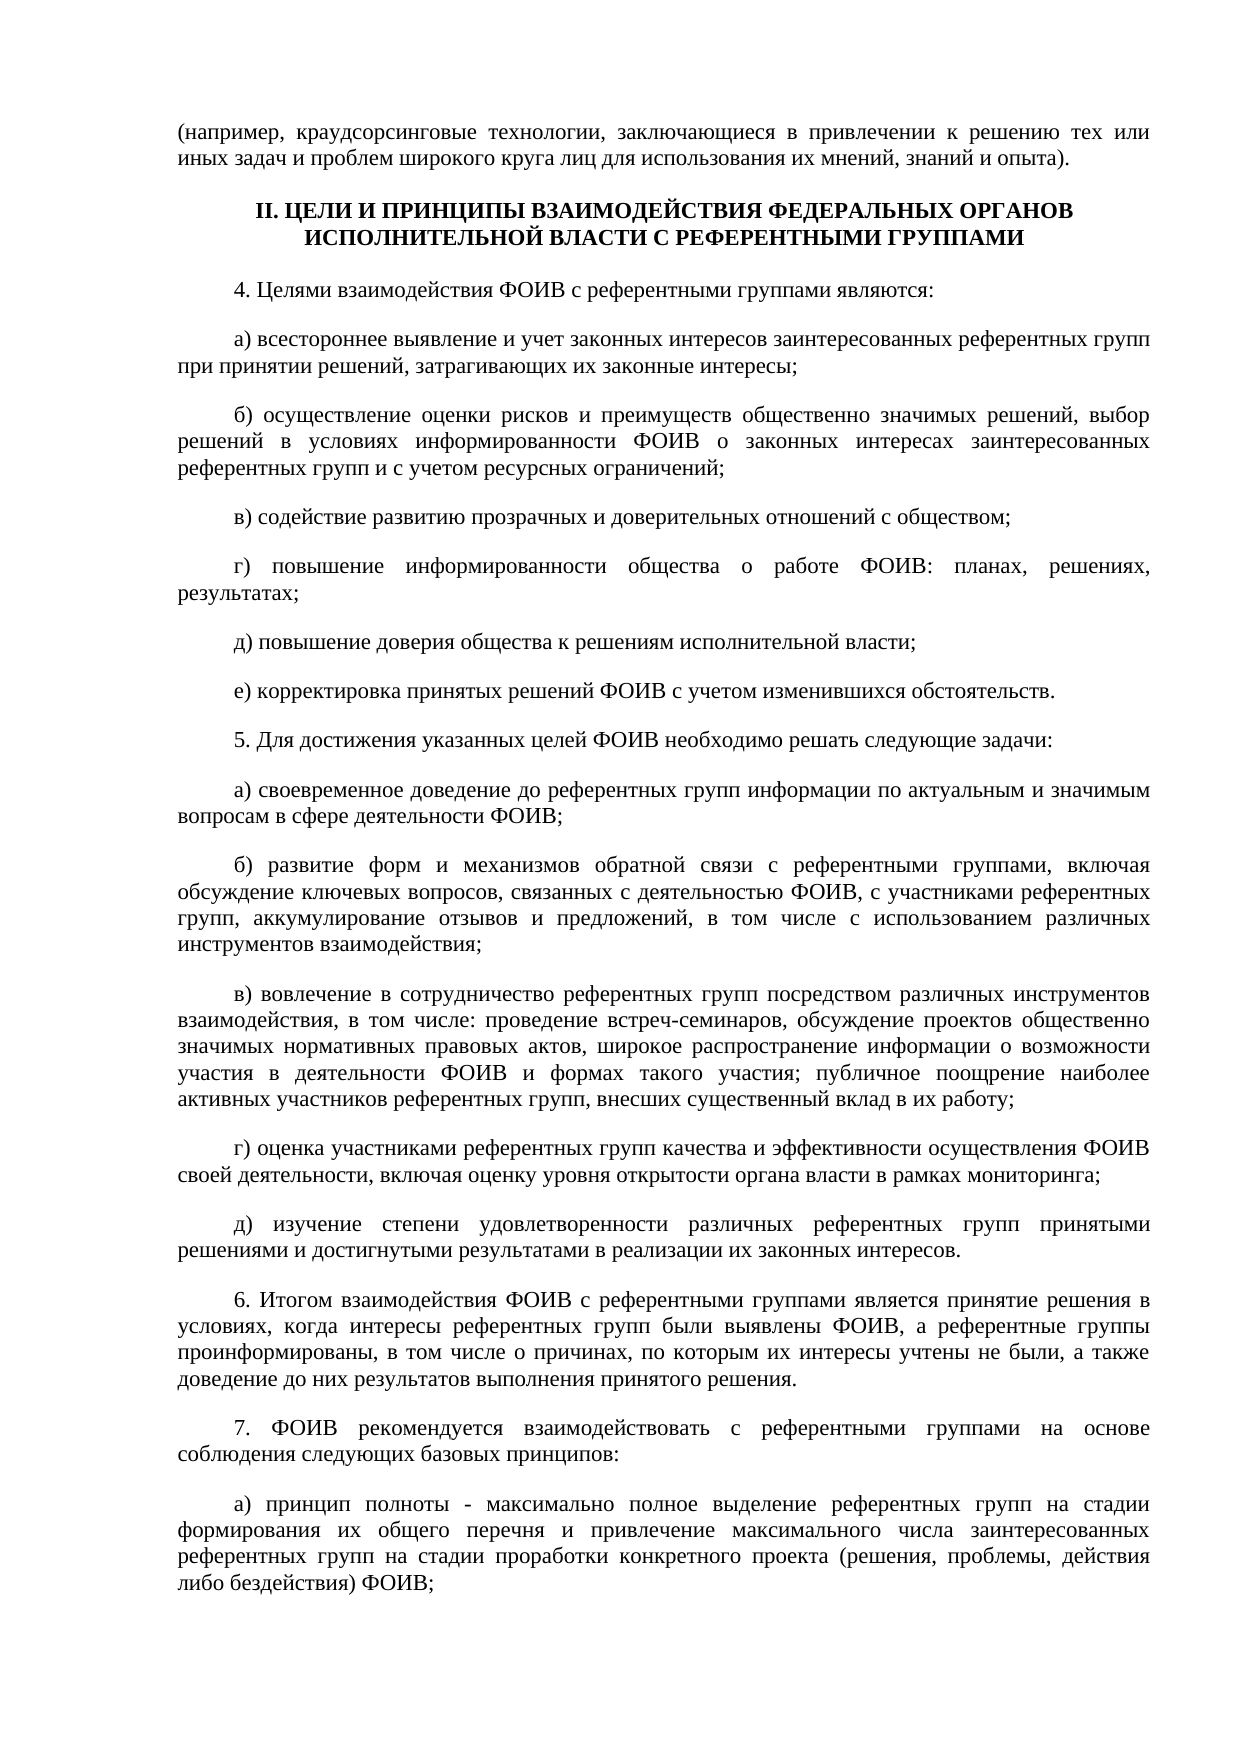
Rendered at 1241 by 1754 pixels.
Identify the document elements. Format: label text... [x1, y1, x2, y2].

text а) всестороннее выявление и учет законных интересов заинтересованных референтных групп при принятии решений, затрагивающих их законные интересы; [177, 326, 1152, 378]
title II. ЦЕЛИ И ПРИНЦИПЫ ВЗАИМОДЕЙСТВИЯ ФЕДЕРАЛЬНЫХ ОРГАНОВ [177, 197, 1152, 223]
text д) повышение доверия общества к решениям исполнительной власти; [177, 628, 1152, 654]
text г) оценка участниками референтных групп качества и эффективности осуществления ФОИВ своей деятельности, включая оценку уровня открытости органа власти в рамках мониторинга; [177, 1134, 1152, 1187]
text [177, 118, 1152, 171]
title ИСПОЛНИТЕЛЬНОЙ ВЛАСТИ С РЕФЕРЕНТНЫМИ ГРУППАМИ [177, 223, 1152, 250]
text г) повышение информированности общества о работе ФОИВ: планах, решениях, результатах; [177, 552, 1152, 605]
text 7. ФОИВ рекомендуется взаимодействовать с референтными группами на основе соблюдения следующих базовых принципов: [177, 1414, 1152, 1467]
text в) вовлечение в сотрудничество референтных групп посредством различных инструментов взаимодействия, в том числе: проведение встреч-семинаров, обсуждение проектов общественно значимых нормативных правовых актов, широкое распространение информации о возможности участия в деятельности ФОИВ и формах такого участия; публичное поощрение наиболее активных участников референтных групп, внесших существенный вклад в их работу; [177, 980, 1152, 1112]
text а) принцип полноты - максимально полное выделение референтных групп на стадии формирования их общего перечня и привлечение максимального числа заинтересованных референтных групп на стадии проработки конкретного проекта (решения, проблемы, действия либо бездействия) ФОИВ; [177, 1490, 1152, 1595]
text б) развитие форм и механизмов обратной связи с референтными группами, включая обсуждение ключевых вопросов, связанных с деятельностью ФОИВ, с участниками референтных групп, аккумулирование отзывов и предложений, в том числе с использованием различных инструментов взаимодействия; [177, 851, 1152, 957]
text е) корректировка принятых решений ФОИВ с учетом изменившихся обстоятельств. [177, 677, 1152, 704]
text д) изучение степени удовлетворенности различных референтных групп принятыми решениями и достигнутыми результатами в реализации их законных интересов. [177, 1210, 1152, 1263]
text б) осуществление оценки рисков и преимуществ общественно значимых решений, выбор решений в условиях информированности ФОИВ о законных интересах заинтересованных референтных групп и с учетом ресурсных ограничений; [177, 401, 1152, 480]
text 5. Для достижения указанных целей ФОИВ необходимо решать следующие задачи: [177, 727, 1152, 753]
text 6. Итогом взаимодействия ФОИВ с референтными группами является принятие решения в условиях, когда интересы референтных групп были выявлены ФОИВ, а референтные группы проинформированы, в том числе о причинах, по которым их интересы учтены не были, а также доведение до них результатов выполнения принятого решения. [177, 1286, 1152, 1391]
text в) содействие развитию прозрачных и доверительных отношений с обществом; [177, 503, 1152, 529]
text 4. Целями взаимодействия ФОИВ с референтными группами являются: [177, 276, 1152, 303]
text а) своевременное доведение до референтных групп информации по актуальным и значимым вопросам в сфере деятельности ФОИВ; [177, 776, 1152, 828]
